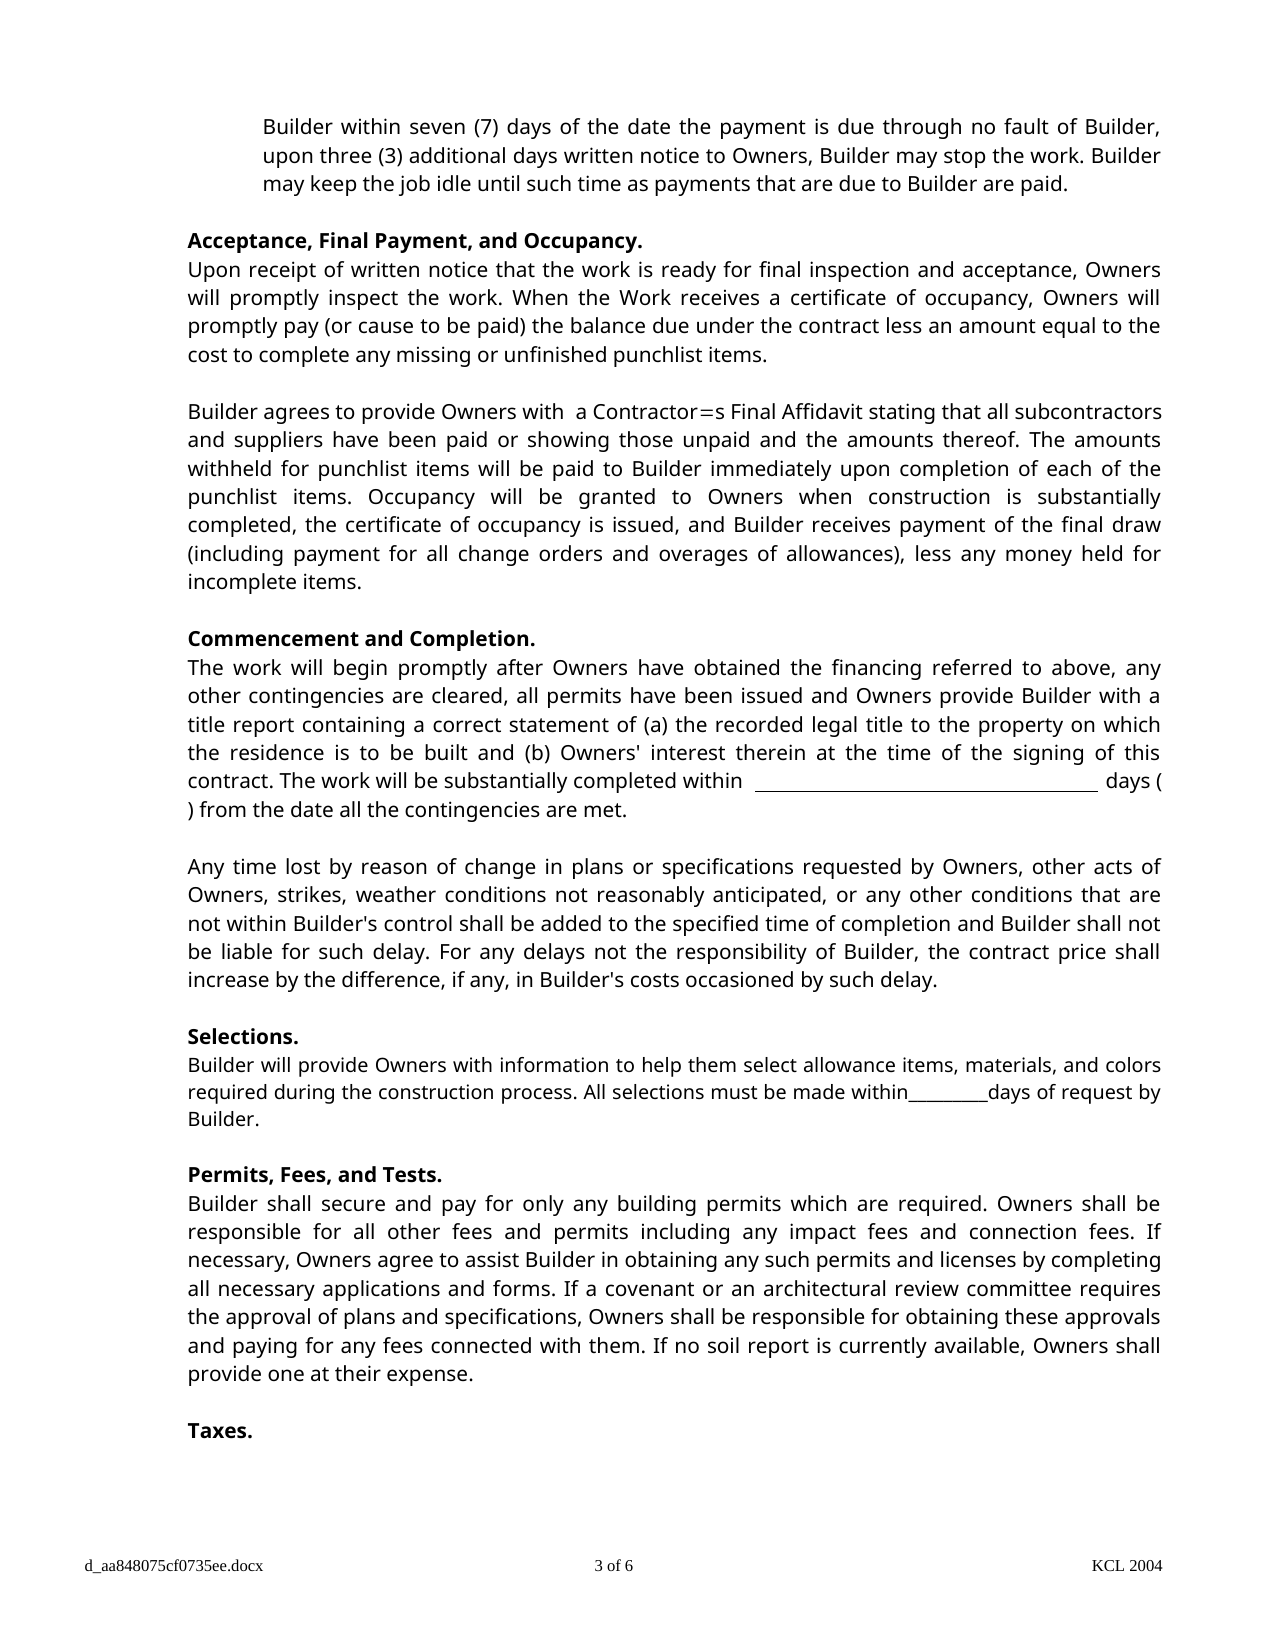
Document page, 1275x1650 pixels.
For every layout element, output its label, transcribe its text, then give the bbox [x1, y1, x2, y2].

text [187, 112, 1162, 198]
text Upon receipt of written notice that the work is ready for final inspection and acceptance, Owners will promptly inspect the work. When the Work receives a certificate of occupancy, Owners will promptly pay (or cause to be paid) the balance due under the contract less an amount equal to the cost to complete any missing or unfinished punchlist items. [187, 255, 1162, 368]
text Builder will provide Owners with information to help them select allowance items, materials, and colors required during the construction process. All selections must be made within_________days of request by Builder. [187, 1051, 1162, 1132]
text Selections. [112, 1022, 1162, 1051]
text The work will begin promptly after Owners have obtained the financing referred to above, any other contingencies are cleared, all permits have been issued and Owners provide Builder with a title report containing a correct statement of (a) the recorded legal title to the property on which the residence is to be built and (b) Owners' interest therein at the time of the signing of this contract. The work will be substantially completed within days ( ) from the date all the contingencies are met. [187, 653, 1162, 823]
text Acceptance, Final Payment, and Occupancy. [112, 226, 1162, 255]
text Builder agrees to provide Owners with a Contractors Final Affidavit stating that all subcontractors and suppliers have been paid or showing those unpaid and the amounts thereof. The amounts withheld for punchlist items will be paid to Builder immediately upon completion of each of the punchlist items. Occupancy will be granted to Owners when construction is substantially completed, the certificate of occupancy is issued, and Builder receives payment of the final draw (including payment for all change orders and overages of allowances), less any money held for incomplete items. [187, 397, 1162, 596]
text Commencement and Completion. [112, 624, 1162, 653]
text Taxes. [112, 1416, 1162, 1445]
text Permits, Fees, and Tests. [112, 1160, 1162, 1189]
text Builder shall secure and pay for only any building permits which are required. Owners shall be responsible for all other fees and permits including any impact fees and connection fees. If necessary, Owners agree to assist Builder in obtaining any such permits and licenses by completing all necessary applications and forms. If a covenant or an architectural review committee requires the approval of plans and specifications, Owners shall be responsible for obtaining these approvals and paying for any fees connected with them. If no soil report is currently available, Owners shall provide one at their expense. [187, 1189, 1162, 1388]
text Any time lost by reason of change in plans or specifications requested by Owners, other acts of Owners, strikes, weather conditions not reasonably anticipated, or any other conditions that are not within Builder's control shall be added to the specified time of completion and Builder shall not be liable for such delay. For any delays not the responsibility of Builder, the contract price shall increase by the difference, if any, in Builder's costs occasioned by such delay. [187, 852, 1162, 994]
